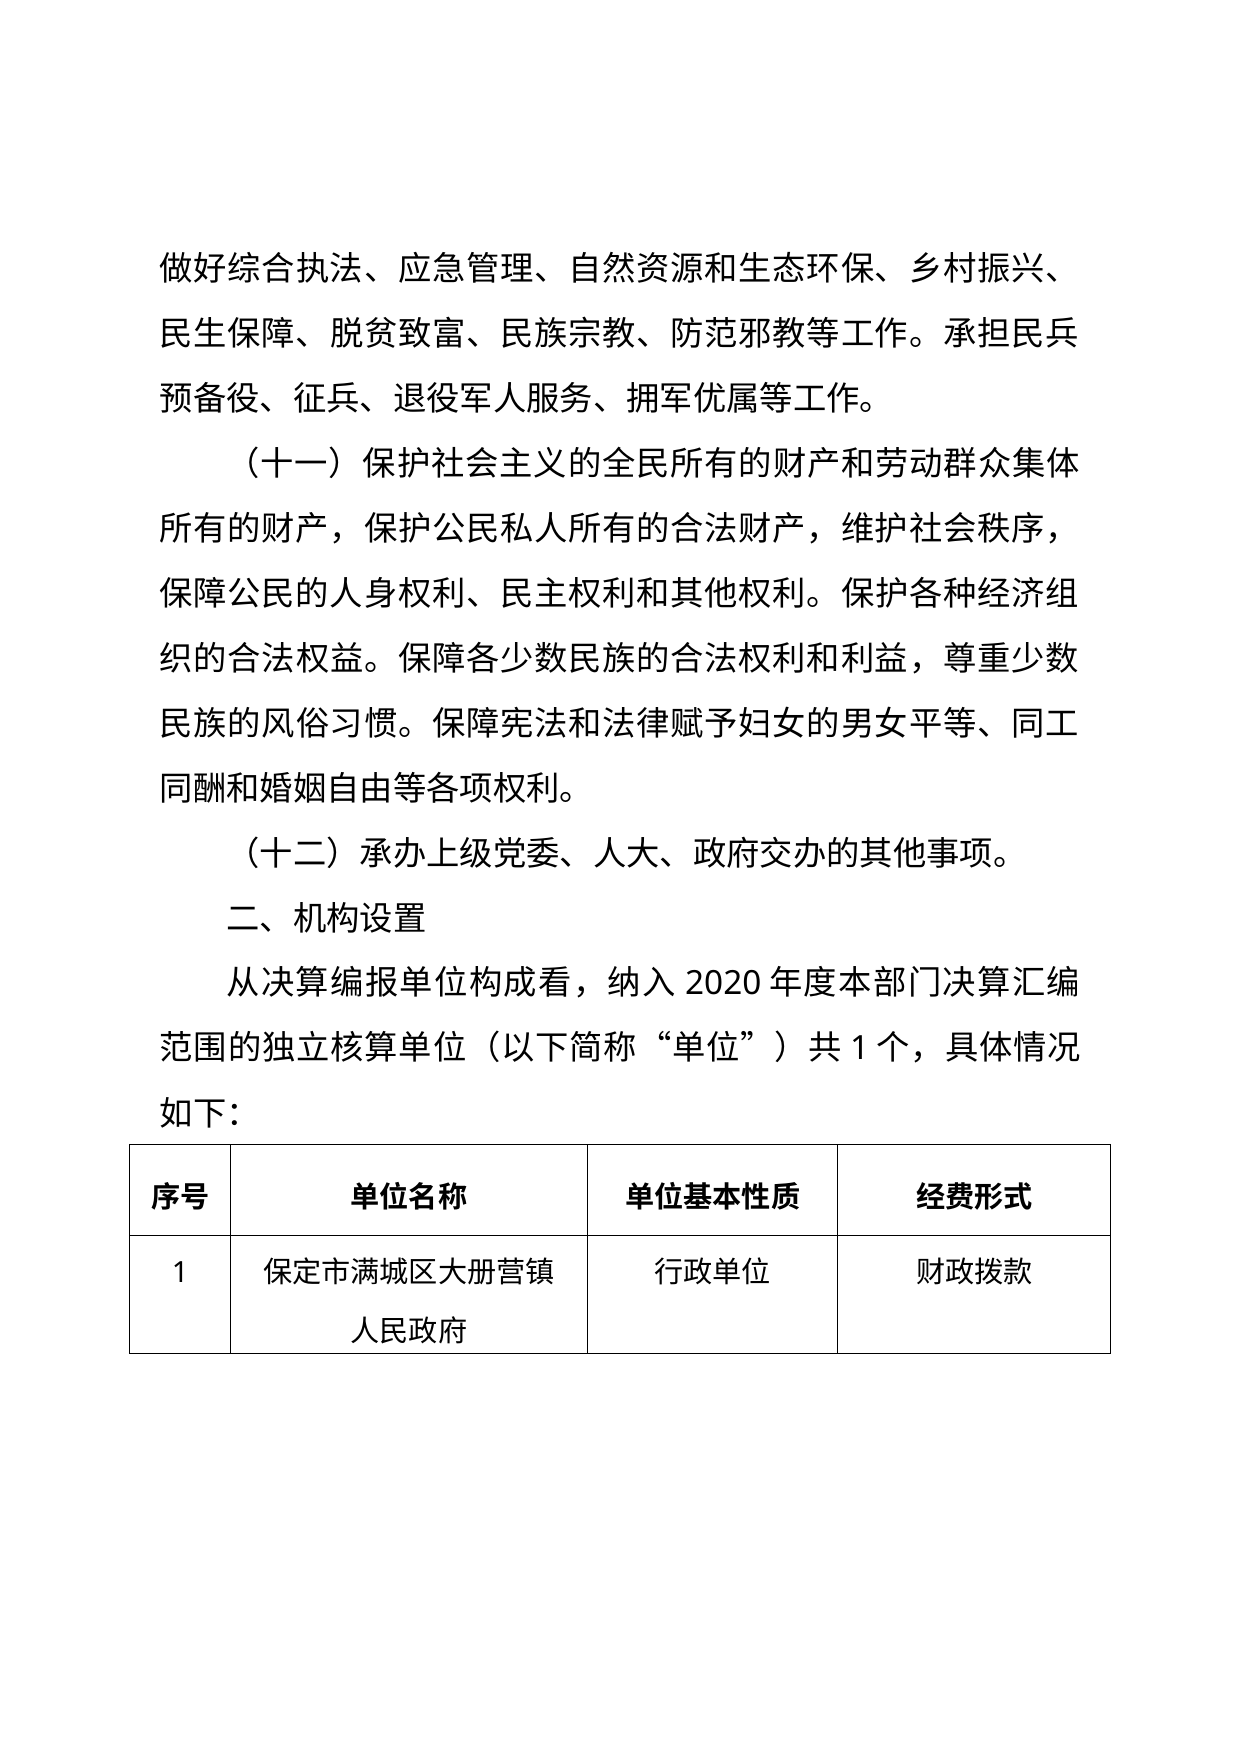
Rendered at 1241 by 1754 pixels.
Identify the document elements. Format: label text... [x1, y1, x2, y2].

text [159, 233, 1081, 428]
text 二、机构设置 [159, 883, 1081, 948]
table_header 单位基本性质 [588, 1145, 837, 1235]
table_cell 保定市满城区大册营镇 人民政府 [231, 1236, 587, 1353]
text 从决算编报单位构成看，纳入2020年度本部门决算汇编范围的独立核算单位（以下简称“单位”）共1个，具体情况如下： [159, 948, 1081, 1143]
table_header 经费形式 [838, 1145, 1110, 1235]
text （十二）承办上级党委、人大、政府交办的其他事项。 [159, 818, 1081, 883]
text （十一）保护社会主义的全民所有的财产和劳动群众集体所有的财产，保护公民私人所有的合法财产，维护社会秩序，保障公民的人身权利、民主权利和其他权利。保护各种经济组织的合法权益。保障各少数民族的合法权利和利益，尊重少数民族的风俗习惯。保障宪法和法律赋予妇女的男女平等、同工同酬和婚姻自由等各项权利。 [159, 428, 1081, 818]
table_cell 1 [130, 1236, 230, 1353]
table_cell 行政单位 [588, 1236, 837, 1353]
table_header 单位名称 [231, 1145, 587, 1235]
table_cell 财政拨款 [838, 1236, 1110, 1353]
table_header 序号 [130, 1145, 230, 1235]
